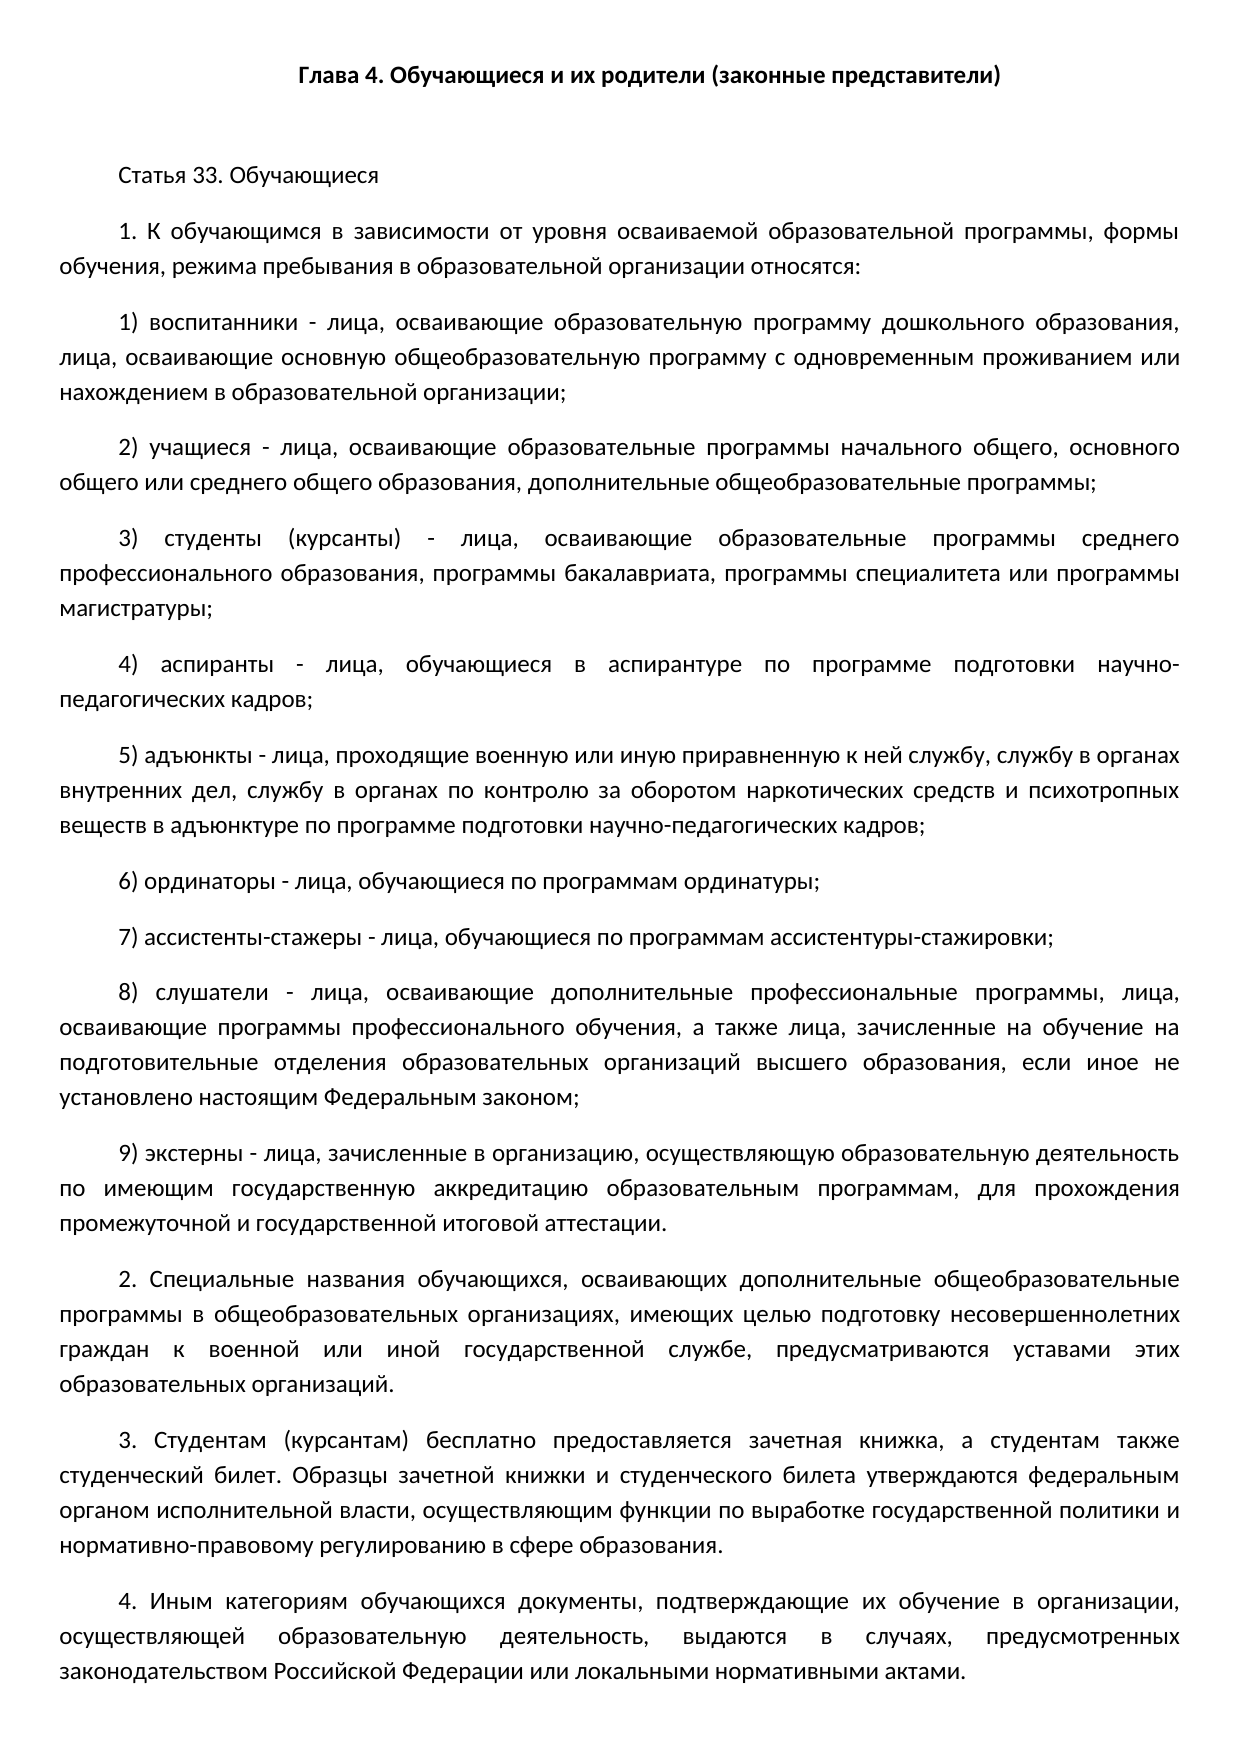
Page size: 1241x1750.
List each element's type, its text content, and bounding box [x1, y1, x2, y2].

text Глава 4. Обучающиеся и их родители (законные представители) [59, 59, 1181, 89]
text 4. Иным категориям обучающихся документы, подтверждающие их обучение в организации, осуществляющей образовательную деятельность, выдаются в случаях, предусмотренных законодательством Российской Федерации или локальными нормативными актами. [59, 1585, 1181, 1685]
text 2) учащиеся - лица, осваивающие образовательные программы начального общего, основного общего или среднего общего образования, дополнительные общеобразовательные программы; [59, 432, 1181, 497]
text Статья 33. Обучающиеся [59, 159, 1181, 189]
text 1. К обучающимся в зависимости от уровня осваиваемой образовательной программы, формы обучения, режима пребывания в образовательной организации относятся: [59, 215, 1181, 280]
text 3. Студентам (курсантам) бесплатно предоставляется зачетная книжка, а студентам также студенческий билет. Образцы зачетной книжки и студенческого билета утверждаются федеральным органом исполнительной власти, осуществляющим функции по выработке государственной политики и нормативно-правовому регулированию в сфере образования. [59, 1424, 1181, 1559]
text 9) экстерны - лица, зачисленные в организацию, осуществляющую образовательную деятельность по имеющим государственную аккредитацию образовательным программам, для прохождения промежуточной и государственной итоговой аттестации. [59, 1137, 1181, 1238]
text 5) адъюнкты - лица, проходящие военную или иную приравненную к ней службу, службу в органах внутренних дел, службу в органах по контролю за оборотом наркотических средств и психотропных веществ в адъюнктуре по программе подготовки научно-педагогических кадров; [59, 739, 1181, 839]
text 8) слушатели - лица, осваивающие дополнительные профессиональные программы, лица, осваивающие программы профессионального обучения, а также лица, зачисленные на обучение на подготовительные отделения образовательных организаций высшего образования, если иное не установлено настоящим Федеральным законом; [59, 977, 1181, 1112]
text 2. Специальные названия обучающихся, осваивающих дополнительные общеобразовательные программы в общеобразовательных организациях, имеющих целью подготовку несовершеннолетних граждан к военной или иной государственной службе, предусматриваются уставами этих образовательных организаций. [59, 1263, 1181, 1399]
text 3) студенты (курсанты) - лица, осваивающие образовательные программы среднего профессионального образования, программы бакалавриата, программы специалитета или программы магистратуры; [59, 522, 1181, 623]
text 6) ординаторы - лица, обучающиеся по программам ординатуры; [59, 865, 1181, 895]
text 4) аспиранты - лица, обучающиеся в аспирантуре по программе подготовки научно-педагогических кадров; [59, 648, 1181, 714]
text 1) воспитанники - лица, осваивающие образовательную программу дошкольного образования, лица, осваивающие основную общеобразовательную программу с одновременным проживанием или нахождением в образовательной организации; [59, 306, 1181, 406]
text 7) ассистенты-стажеры - лица, обучающиеся по программам ассистентуры-стажировки; [59, 921, 1181, 951]
